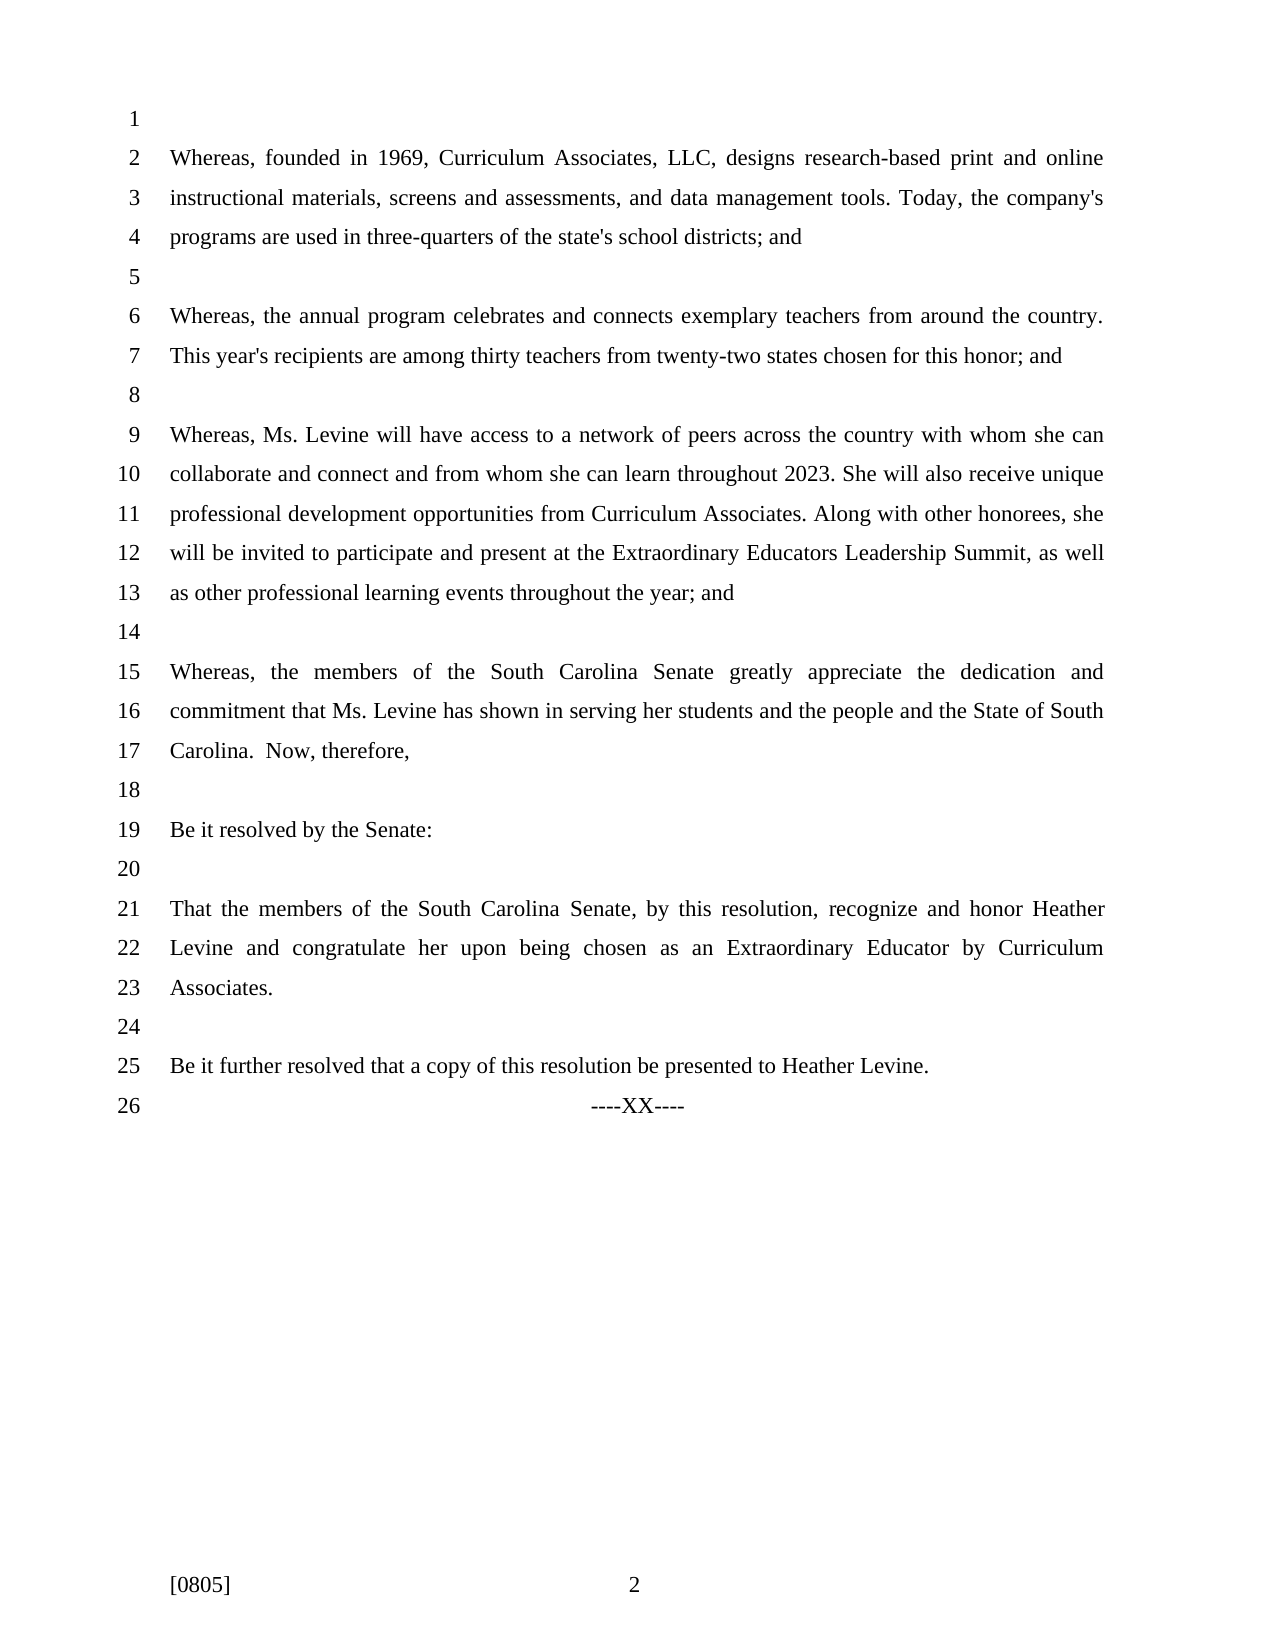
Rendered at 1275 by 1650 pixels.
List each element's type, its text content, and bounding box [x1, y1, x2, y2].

text Be it further resolved that a copy of this resolution be presented to Heather Levine. [169, 1052, 1106, 1079]
text Be it resolved by the : [169, 816, 1106, 842]
text Whereas, the annual program celebrates and connects exemplary teachers from around the country. This year's recipients are among thirty teachers from twenty-two states chosen for this honor; and [169, 302, 1106, 368]
text Whereas, founded in 1969, Curriculum Associates, LLC, designs research-based print and online instructional materials, screens and assessments, and data management tools. Today, the company's programs are used in three-quarters of the state's school districts; and [169, 144, 1106, 250]
text Whereas, Ms. Levine will have access to a network of peers across the country with whom she can collaborate and connect and from whom she can learn throughout 2023. She will also receive unique professional development opportunities from Curriculum Associates. Along with other honorees, she will be invited to participate and present at the Extraordinary Educators Leadership Summit, as well as other professional learning events throughout the year; and [169, 421, 1106, 605]
text Whereas, the members of the South Carolina Senate greatly appreciate the dedication and commitment that Ms. Levine has shown in serving her students and the people and the State of South Carolina. Now, therefore, [169, 658, 1106, 763]
text ----XX---- [169, 1092, 1106, 1118]
text That the members of the South Carolina , by this resolution, recognize and honor Heather Levine and congratulate her upon being chosen as an Extraordinary Educator by Curriculum Associates. [169, 894, 1106, 1000]
